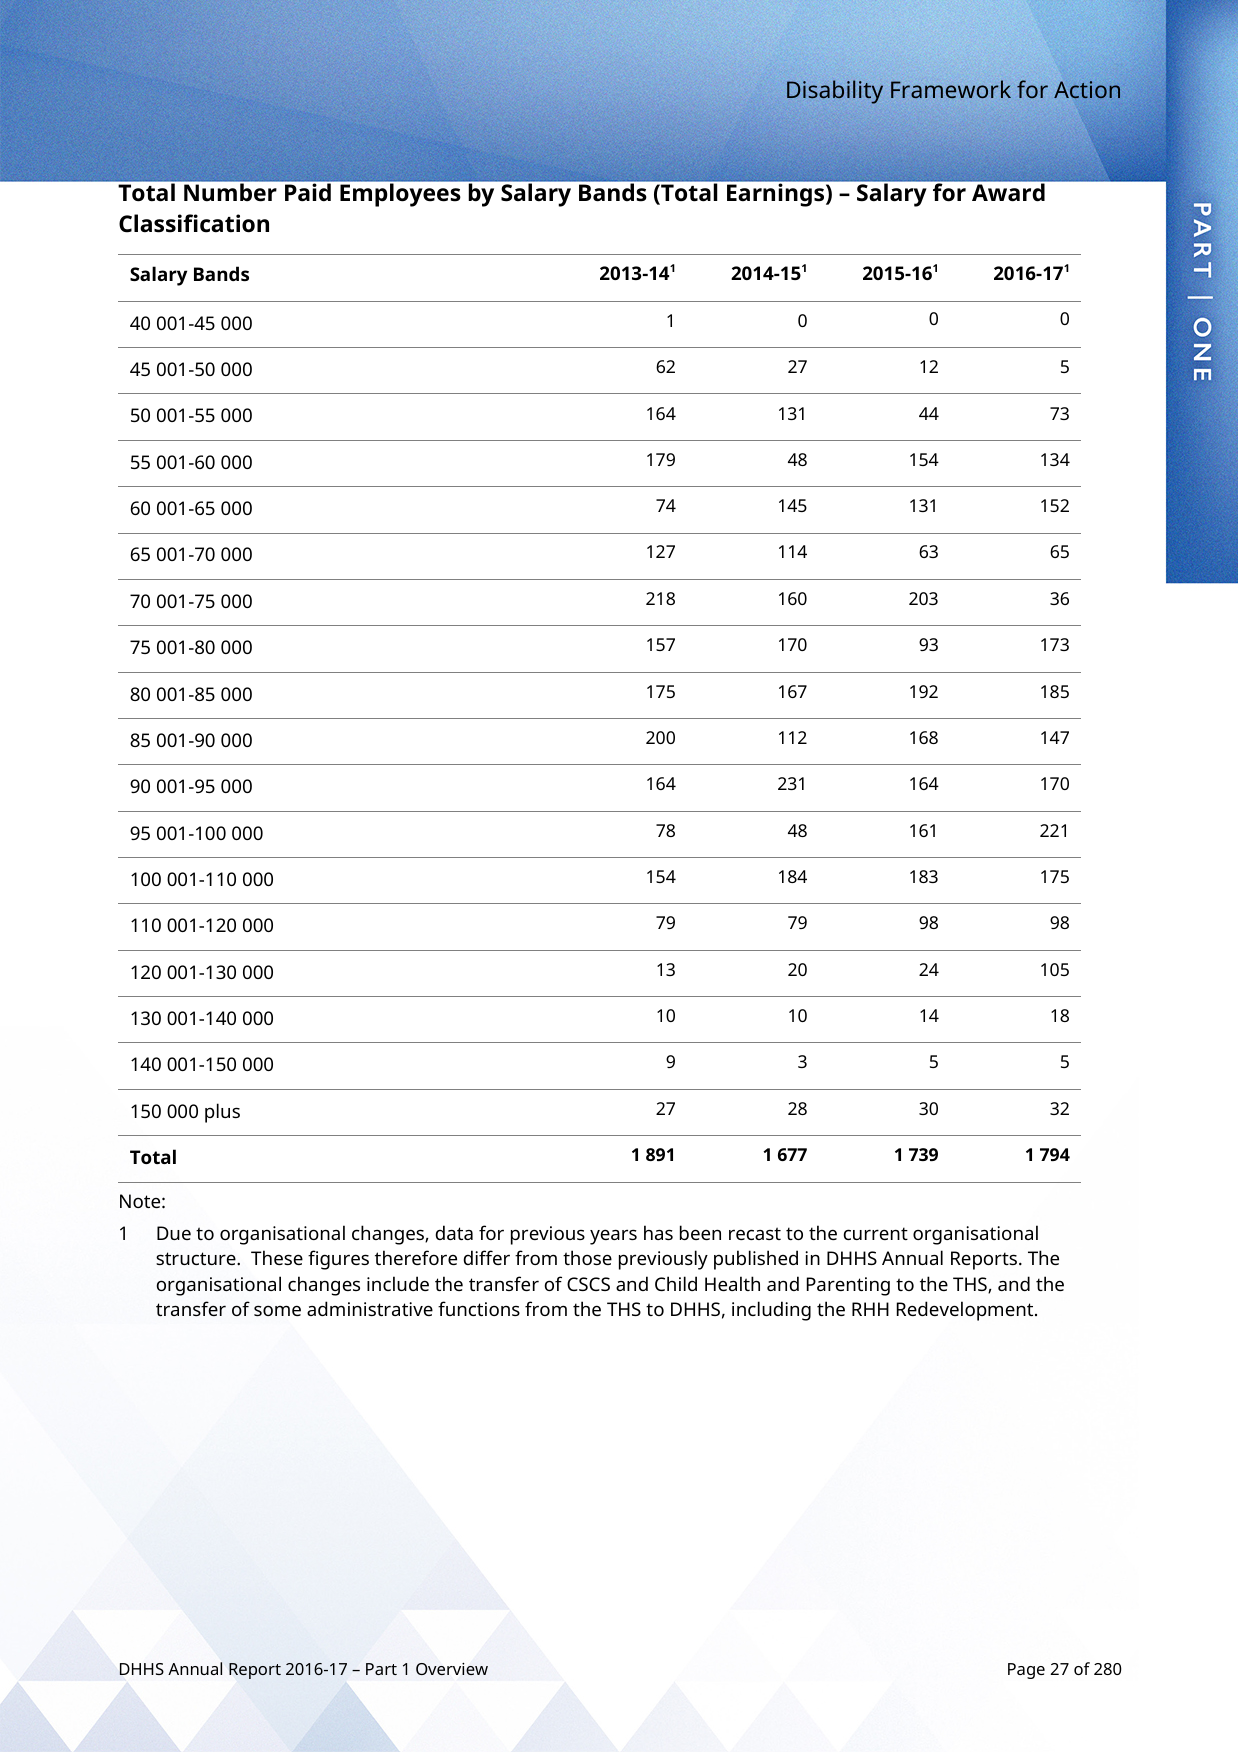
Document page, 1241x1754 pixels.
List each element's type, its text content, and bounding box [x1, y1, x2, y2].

table_cell 164 [555, 765, 687, 811]
table_cell 95 001-100 000 [118, 812, 555, 857]
table_cell 44 [819, 394, 950, 440]
table_cell 167 [687, 673, 819, 718]
table_cell 5 [819, 1043, 950, 1089]
table_cell 179 [555, 441, 687, 486]
table_cell 183 [819, 858, 950, 903]
table_cell 50 001-55 000 [118, 394, 555, 440]
table_cell 5 [950, 348, 1081, 393]
table_cell 150 000 plus [118, 1090, 555, 1135]
table_cell 164 [819, 765, 950, 811]
table_cell 14 [819, 997, 950, 1042]
table_cell 85 001-90 000 [118, 719, 555, 764]
table_cell 157 [555, 626, 687, 671]
table_cell 164 [555, 394, 687, 440]
table_cell 60 001-65 000 [118, 487, 555, 532]
table_cell 231 [687, 765, 819, 811]
table_cell 114 [687, 534, 819, 579]
table_cell 10 [555, 997, 687, 1042]
table_cell 1 891 [555, 1136, 687, 1181]
table_cell 127 [555, 534, 687, 579]
table_cell 100 001-110 000 [118, 858, 555, 903]
table_cell 175 [950, 858, 1081, 903]
table_header 2016-171 [950, 255, 1081, 301]
table_cell 168 [819, 719, 950, 764]
table_cell 185 [950, 673, 1081, 718]
table_cell 9 [555, 1043, 687, 1089]
table_header 2013-141 [555, 255, 687, 301]
list Due to organisational changes, data for previous years has been recast to the current organisational structure. These figures therefore differ from those previously published in DHHS Annual Reports. The organisational changes include the transfer of CSCS and Child Health and Parenting to the THS, and the transfer of some administrative functions from the THS to DHHS, including the RHH Redevelopment. [118, 1220, 1122, 1322]
table_cell 27 [555, 1090, 687, 1135]
table_cell 173 [950, 626, 1081, 671]
text Total Number Paid Employees by Salary Bands (Total Earnings) – Salary for Award Classification [118, 177, 1122, 240]
table_cell 170 [950, 765, 1081, 811]
table_cell 45 001-50 000 [118, 348, 555, 393]
table_cell 62 [555, 348, 687, 393]
table_cell 70 001-75 000 [118, 580, 555, 625]
table_cell 0 [687, 302, 819, 347]
table_cell 55 001-60 000 [118, 441, 555, 486]
table_cell 48 [687, 812, 819, 857]
table_cell 24 [819, 951, 950, 996]
table_cell 112 [687, 719, 819, 764]
table_cell 65 [950, 534, 1081, 579]
table_cell 160 [687, 580, 819, 625]
table_cell 152 [950, 487, 1081, 532]
table_cell 30 [819, 1090, 950, 1135]
table_cell 134 [950, 441, 1081, 486]
table_cell 48 [687, 441, 819, 486]
table_header Salary Bands [118, 255, 555, 301]
table_header 2014-151 [687, 255, 819, 301]
table_cell 28 [687, 1090, 819, 1135]
table_cell 105 [950, 951, 1081, 996]
table_cell 90 001-95 000 [118, 765, 555, 811]
table_cell 80 001-85 000 [118, 673, 555, 718]
table_cell 18 [950, 997, 1081, 1042]
table_cell 154 [555, 858, 687, 903]
table_cell 13 [555, 951, 687, 996]
table_cell 5 [950, 1043, 1081, 1089]
table_cell 1 739 [819, 1136, 950, 1181]
table_cell 73 [950, 394, 1081, 440]
table_cell 140 001-150 000 [118, 1043, 555, 1089]
table_cell 200 [555, 719, 687, 764]
table_cell Total [118, 1136, 555, 1181]
table_cell 131 [687, 394, 819, 440]
table_cell 20 [687, 951, 819, 996]
table_cell 145 [687, 487, 819, 532]
table_cell 32 [950, 1090, 1081, 1135]
table_cell 10 [687, 997, 819, 1042]
table_cell 0 [819, 302, 950, 347]
table_cell 170 [687, 626, 819, 671]
table_cell 175 [555, 673, 687, 718]
table_cell 65 001-70 000 [118, 534, 555, 579]
table_cell 36 [950, 580, 1081, 625]
table_cell 203 [819, 580, 950, 625]
table_cell 98 [950, 904, 1081, 949]
table_cell 78 [555, 812, 687, 857]
table_cell 192 [819, 673, 950, 718]
table_cell 1 677 [687, 1136, 819, 1181]
table_cell 221 [950, 812, 1081, 857]
table_cell 184 [687, 858, 819, 903]
table_cell 131 [819, 487, 950, 532]
table_cell 98 [819, 904, 950, 949]
table_cell 161 [819, 812, 950, 857]
table_cell 75 001-80 000 [118, 626, 555, 671]
table_cell 147 [950, 719, 1081, 764]
table_cell 93 [819, 626, 950, 671]
table_cell 218 [555, 580, 687, 625]
table_cell 120 001-130 000 [118, 951, 555, 996]
table_cell 1 794 [950, 1136, 1081, 1181]
text Note: [118, 1188, 1122, 1214]
table_cell 154 [819, 441, 950, 486]
table_cell 1 [555, 302, 687, 347]
picture [0, 0, 1238, 1752]
table_cell 130 001-140 000 [118, 997, 555, 1042]
table_header 2015-161 [819, 255, 950, 301]
table_cell 63 [819, 534, 950, 579]
table_cell 12 [819, 348, 950, 393]
table_cell 40 001-45 000 [118, 302, 555, 347]
table_cell 3 [687, 1043, 819, 1089]
table_cell 79 [555, 904, 687, 949]
table_cell 110 001-120 000 [118, 904, 555, 949]
table_cell 0 [950, 302, 1081, 347]
table_cell 27 [687, 348, 819, 393]
table_cell 79 [687, 904, 819, 949]
table_cell 74 [555, 487, 687, 532]
